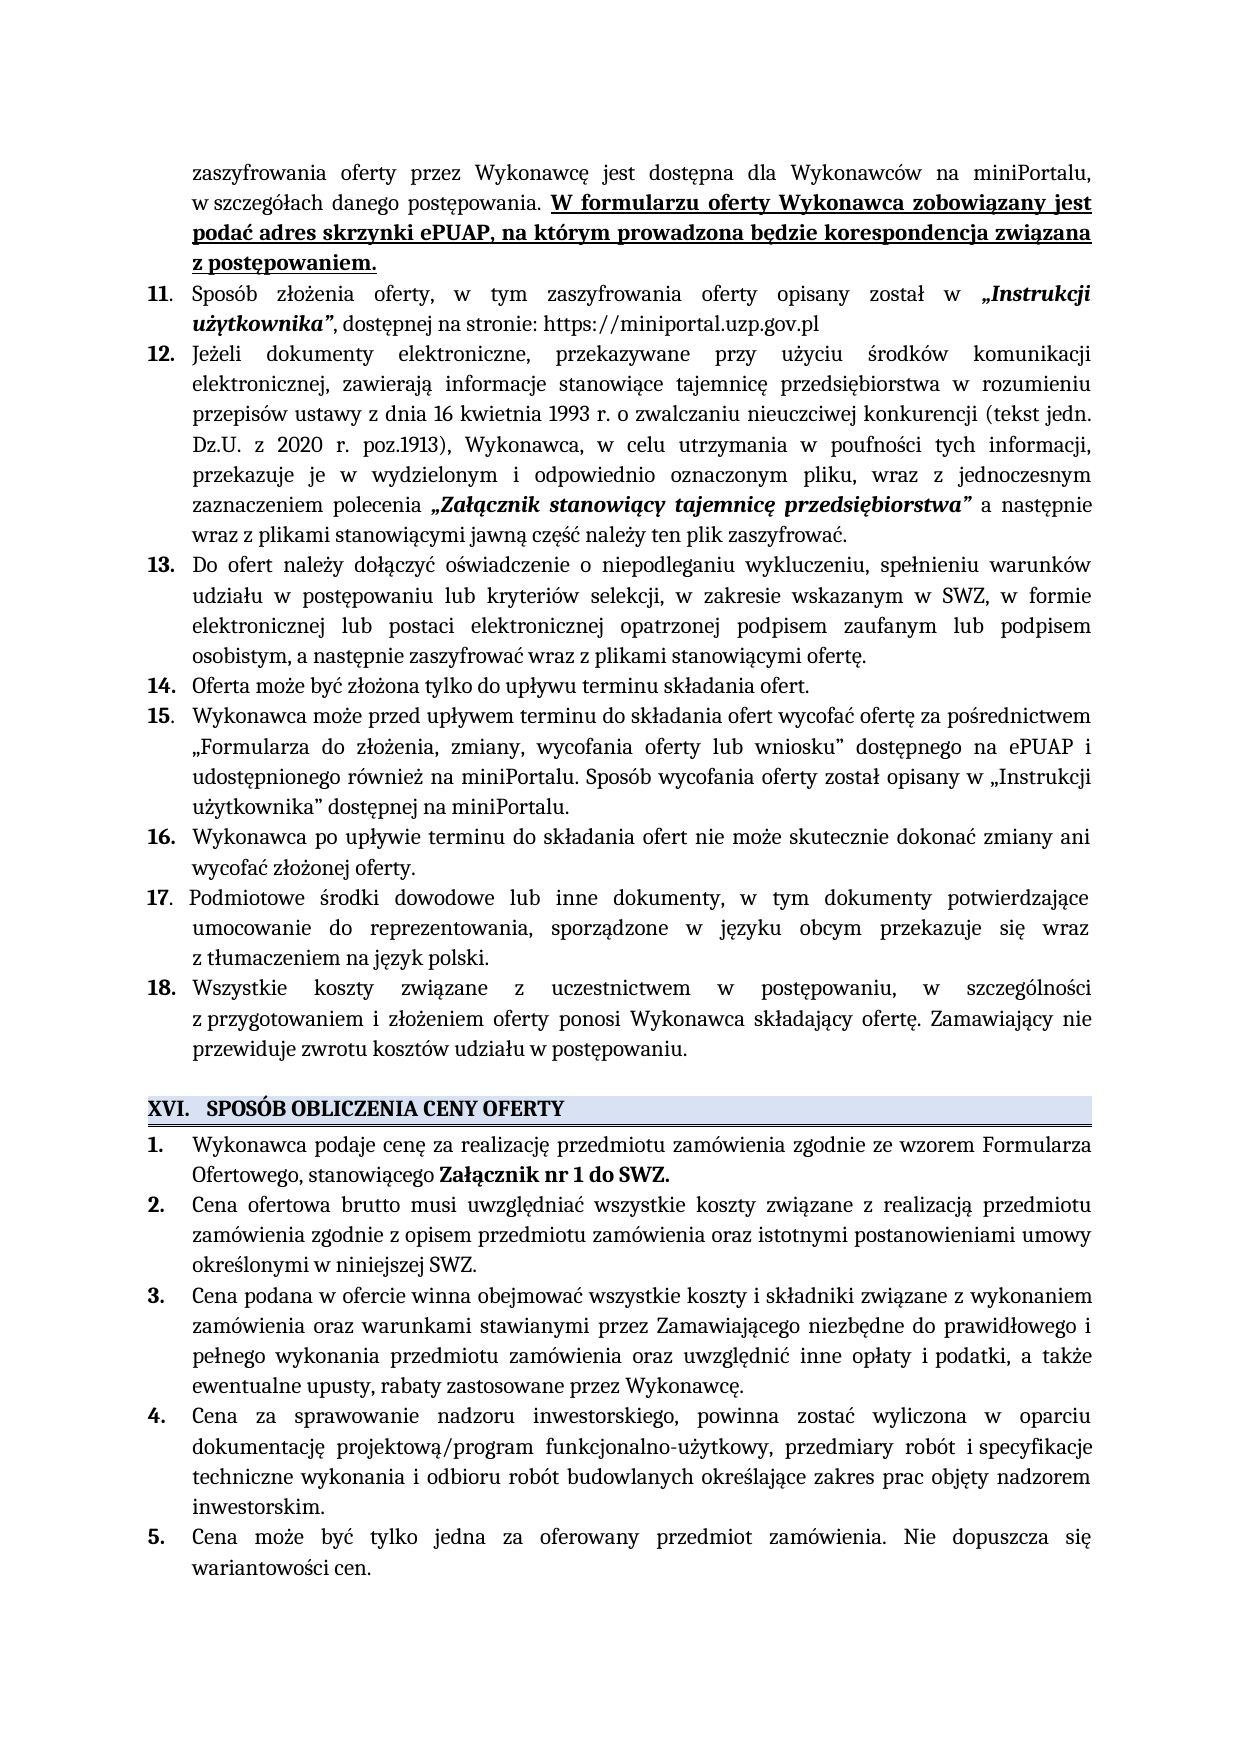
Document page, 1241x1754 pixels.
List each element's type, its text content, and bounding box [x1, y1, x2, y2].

text 4. Cena za sprawowanie nadzoru inwestorskiego, powinna zostać wyliczona w oparciu dokumentację projektową/program funkcjonalno-użytkowy, przedmiary robót i specyfikacje techniczne wykonania i odbioru robót budowlanych określające zakres prac objęty nadzorem inwestorskim. [148, 1403, 1092, 1520]
text 2. Cena ofertowa brutto musi uwzględniać wszystkie koszty związane z realizacją przedmiotu zamówienia zgodnie z opisem przedmiotu zamówienia oraz istotnymi postanowieniami umowy określonymi w niniejszej SWZ. [148, 1192, 1092, 1278]
text 15. Wykonawca może przed upływem terminu do składania ofert wycofać ofertę za pośrednictwem „Formularza do złożenia, zmiany, wycofania oferty lub wniosku” dostępnego na ePUAP i udostępnionego również na miniPortalu. Sposób wycofania oferty został opisany w „Instrukcji użytkownika” dostępnej na miniPortalu. [148, 703, 1092, 820]
text 3. Cena podana w ofercie winna obejmować wszystkie koszty i składniki związane z wykonaniem zamówienia oraz warunkami stawianymi przez Zamawiającego niezbędne do prawidłowego i pełnego wykonania przedmiotu zamówienia oraz uwzględnić inne opłaty i podatki, a także ewentualne upusty, rabaty zastosowane przez Wykonawcę. [148, 1282, 1092, 1399]
text XVI. SPOSÓB OBLICZENIA CENY OFERTY [148, 1096, 1092, 1124]
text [148, 159, 1092, 276]
text 14. Oferta może być złożona tylko do upływu terminu składania ofert. [148, 673, 1092, 699]
text 1. Wykonawca podaje cenę za realizację przedmiotu zamówienia zgodnie ze wzorem Formularza Ofertowego, stanowiącego Załącznik nr 1 do SWZ. [148, 1131, 1092, 1188]
text 18. Wszystkie koszty związane z uczestnictwem w postępowaniu, w szczególności z przygotowaniem i złożeniem oferty ponosi Wykonawca składający ofertę. Zamawiający nie przewiduje zwrotu kosztów udziału w postępowaniu. [148, 975, 1092, 1062]
text 17. Podmiotowe środki dowodowe lub inne dokumenty, w tym dokumenty potwierdzające umocowanie do reprezentowania, sporządzone w języku obcym przekazuje się wraz z tłumaczeniem na język polski. [147, 884, 1090, 971]
text 5. Cena może być tylko jedna za oferowany przedmiot zamówienia. Nie dopuszcza się wariantowości cen. [148, 1524, 1092, 1581]
text 12. Jeżeli dokumenty elektroniczne, przekazywane przy użyciu środków komunikacji elektronicznej, zawierają informacje stanowiące tajemnicę przedsiębiorstwa w rozumieniu przepisów ustawy z dnia 16 kwietnia 1993 r. o zwalczaniu nieuczciwej konkurencji (tekst jedn. Dz.U. z 2020 r. poz.1913), Wykonawca, w celu utrzymania w poufności tych informacji, przekazuje je w wydzielonym i odpowiednio oznaczonym pliku, wraz z jednoczesnym zaznaczeniem polecenia „Załącznik stanowiący tajemnicę przedsiębiorstwa” a następnie wraz z plikami stanowiącymi jawną część należy ten plik zaszyfrować. [148, 341, 1092, 548]
text 13. Do ofert należy dołączyć oświadczenie o niepodleganiu wykluczeniu, spełnieniu warunków udziału w postępowaniu lub kryteriów selekcji, w zakresie wskazanym w SWZ, w formie elektronicznej lub postaci elektronicznej opatrzonej podpisem zaufanym lub podpisem osobistym, a następnie zaszyfrować wraz z plikami stanowiącymi ofertę. [148, 552, 1092, 669]
text 11. Sposób złożenia oferty, w tym zaszyfrowania oferty opisany został w „Instrukcji użytkownika”, dostępnej na stronie: https://miniportal.uzp.gov.pl [148, 280, 1092, 337]
text 16. Wykonawca po upływie terminu do składania ofert nie może skutecznie dokonać zmiany ani wycofać złożonej oferty. [148, 824, 1092, 881]
